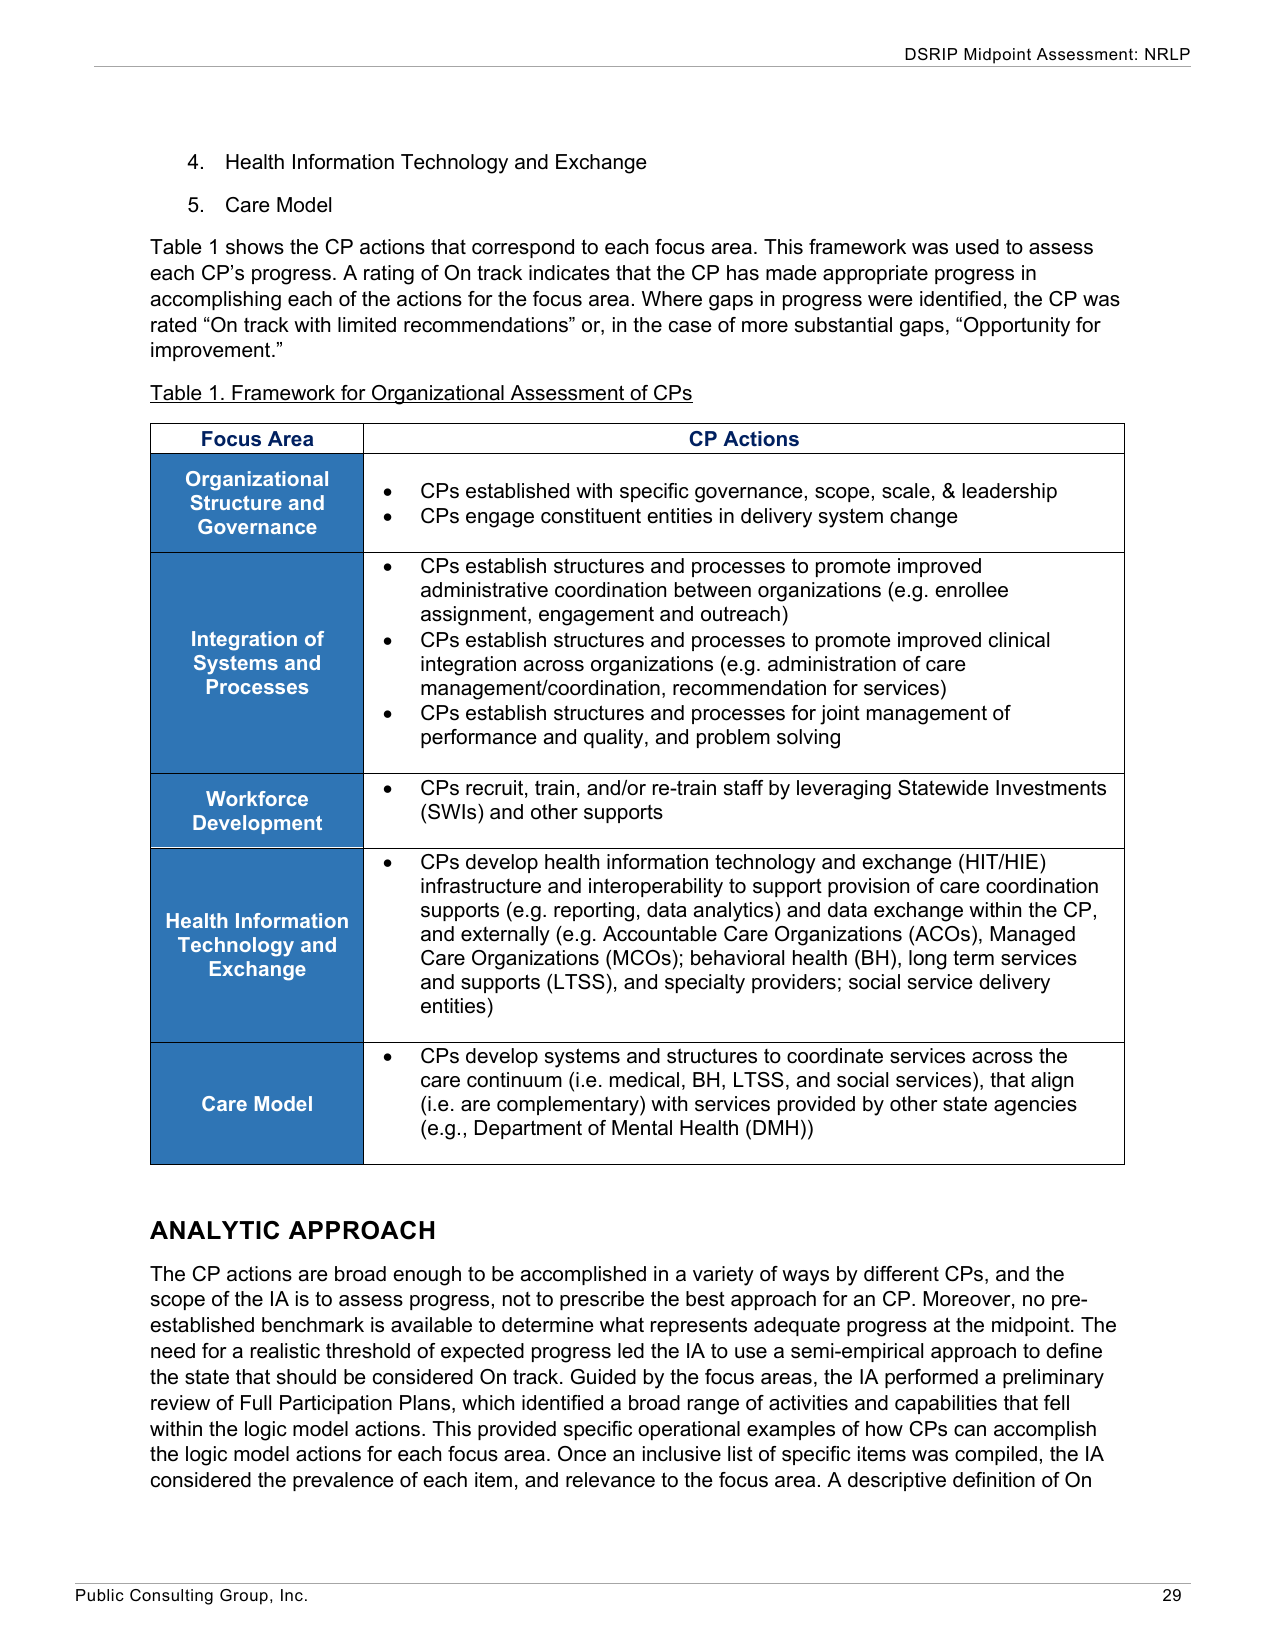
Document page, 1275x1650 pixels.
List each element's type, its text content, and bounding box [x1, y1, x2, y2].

table_cell Care Model [151, 1043, 363, 1164]
table_cell CPs develop systems and structures to coordinate services across the care continuum (i.e. medical, BH, LTSS, and social services), that align (i.e. are complementary) with services provided by other state agencies (e.g., Department of Mental Health (DMH)) [364, 1043, 1124, 1164]
text Table 1. Framework for Organizational Assessment of CPs [150, 381, 1125, 405]
table_cell CPs develop health information technology and exchange (HIT/HIE) infrastructure and interoperability to support provision of care coordination supports (e.g. reporting, data analytics) and data exchange within the CP, and externally (e.g. Accountable Care Organizations (ACOs), Managed Care Organizations (MCOs); behavioral health (BH), long term services and supports (LTSS), and specialty providers; social service delivery entities) [364, 849, 1124, 1042]
table_cell CPs establish structures and processes to promote improved administrative coordination between organizations (e.g. enrollee assignment, engagement and outreach) CPs establish structures and processes to promote improved clinical integration across organizations (e.g. administration of care management/coordination, recommendation for services) CPs establish structures and processes for joint management of performance and quality, and problem solving [364, 553, 1124, 773]
table_cell CPs recruit, train, and/or re-train staff by leveraging Statewide Investments (SWIs) and other supports [364, 774, 1124, 847]
table_cell Workforce Development [151, 774, 363, 847]
table_cell Health Information Technology and Exchange [151, 849, 363, 1042]
list Care Model [187, 192, 1125, 216]
table_cell Integration of Systems and Processes [151, 553, 363, 773]
list Health Information Technology and Exchange [187, 150, 1125, 174]
table_cell CPs established with specific governance, scope, scale, & leadership CPs engage constituent entities in delivery system change [364, 454, 1124, 552]
text Table 1 shows the CP actions that correspond to each focus area. This framework was used to assess each CP’s progress. A rating of On track indicates that the CP has made appropriate progress in accomplishing each of the actions for the focus area. Where gaps in progress were identified, the CP was rated “On track with limited recommendations” or, in the case of more substantial gaps, “Opportunity for improvement.” [150, 235, 1125, 362]
table_cell Organizational Structure and Governance [151, 454, 363, 552]
subtitle Analytic Approach [150, 1216, 1125, 1245]
table_header Focus Area [151, 424, 363, 453]
table_header CP Actions [364, 424, 1124, 453]
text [150, 1261, 1125, 1492]
